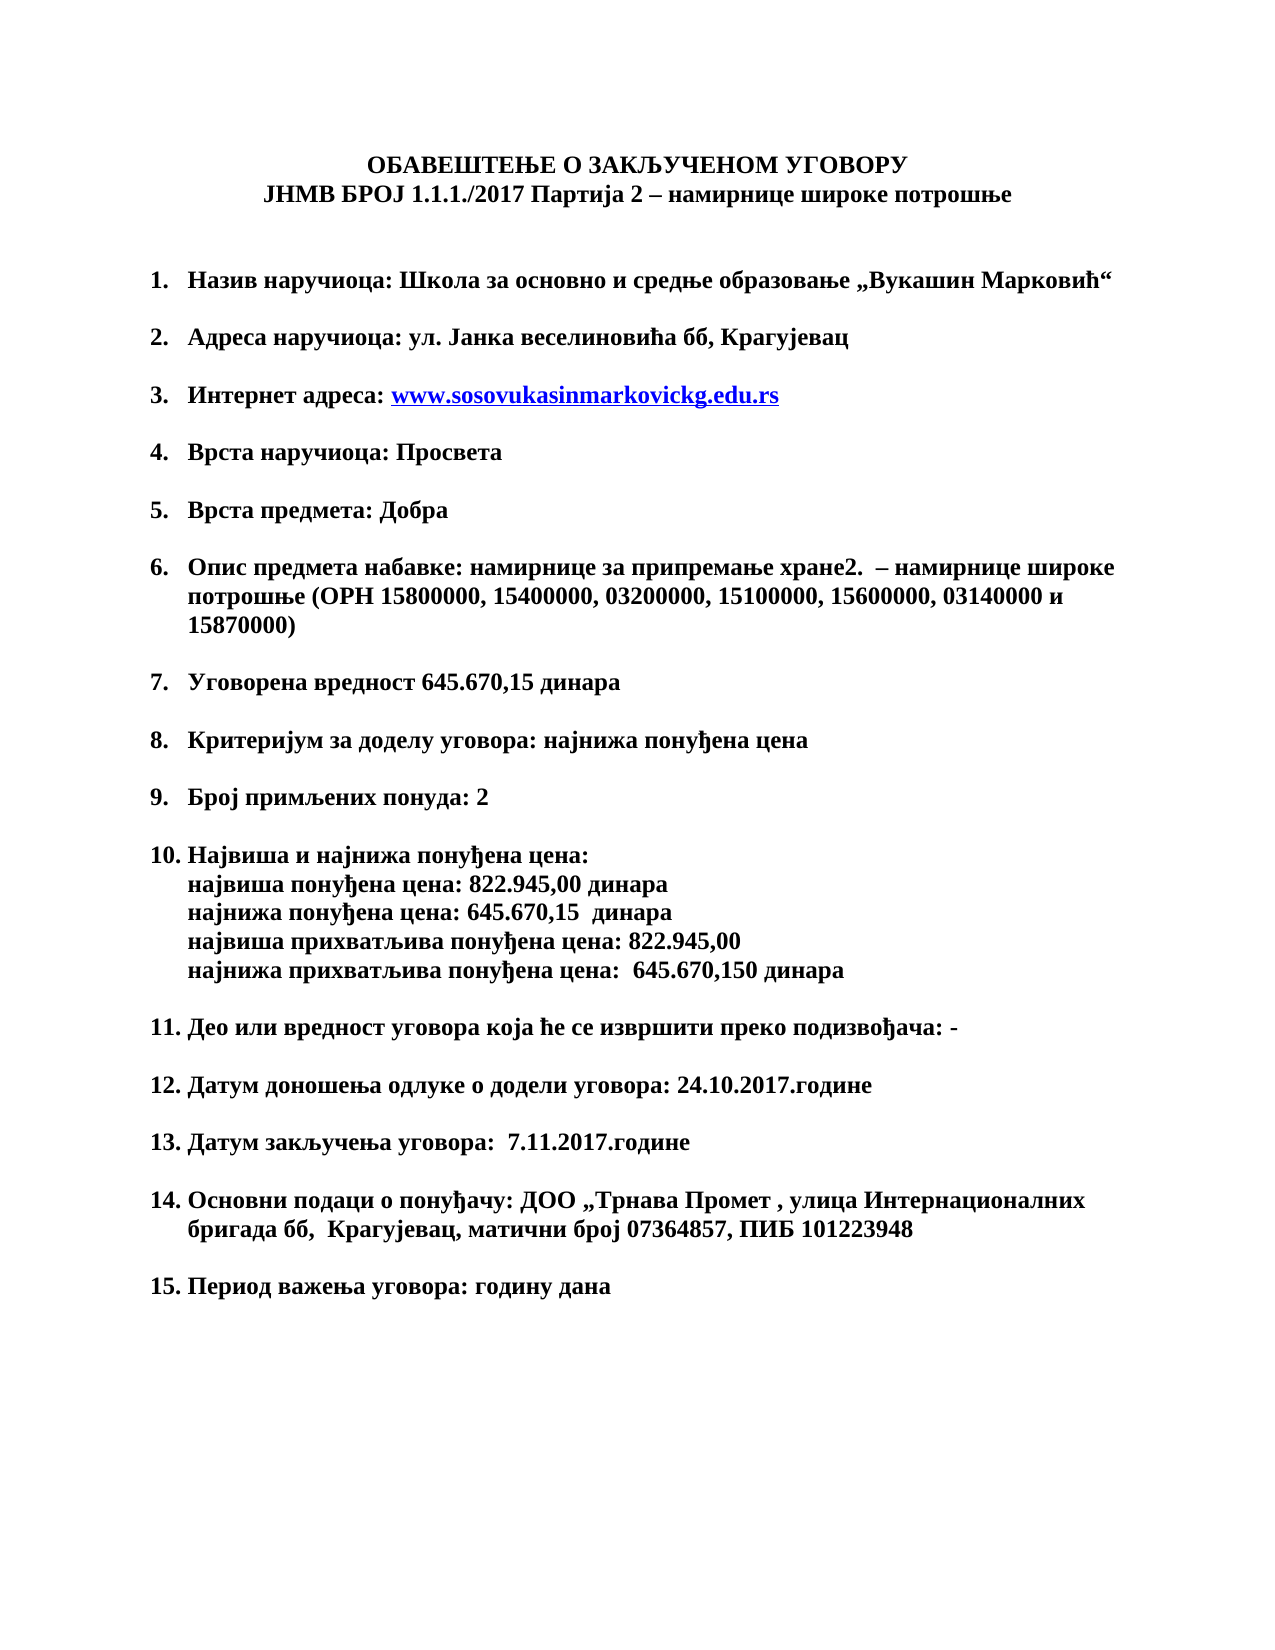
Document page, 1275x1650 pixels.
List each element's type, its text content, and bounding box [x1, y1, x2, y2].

list Основни подаци о понуђачу: ДОО „Трнава Промет , улица Интернационалних бригада бб, Крагујевац, матични број 07364857, ПИБ 101223948 [150, 1185, 1125, 1242]
list Највиша и најнижа понуђена цена: [150, 840, 1125, 869]
list највиша прихватљива понуђена цена: 822.945,00 [187, 926, 1125, 955]
list Датум доношења одлуке о додели уговора: 24.10.2017.године [150, 1070, 1125, 1099]
list најнижа понуђена цена: 645.670,15 динара [187, 897, 1125, 926]
list Критеријум за доделу уговора: најнижа понуђена цена [150, 725, 1125, 754]
list Број примљених понуда: 2 [150, 782, 1125, 811]
list Део или вредност уговора која ће се извршити преко подизвођача: - [150, 1012, 1125, 1041]
list Адреса наручиоца: ул. Јанка веселиновића бб, Крагујевац [150, 322, 1125, 351]
text ЈНМВ БРОЈ 1.1.1./2017 Партија 2 – намирнице широке потрошње [150, 179, 1125, 207]
text ОБАВЕШТЕЊЕ О ЗАКЉУЧЕНОМ УГОВОРУ [150, 150, 1125, 179]
list Интернет адреса: www.sosovukasinmarkovickg.edu.rs [150, 380, 1125, 409]
list Врста наручиоца: Просвета [150, 437, 1125, 466]
list Назив наручиоца: Школа за основно и средње образовање „Вукашин Марковић“ [150, 265, 1125, 294]
list најнижа прихватљива понуђена цена: 645.670,150 динара [187, 955, 1125, 984]
list Врста предмета: Добра [150, 495, 1125, 524]
list Датум закључења уговора: 7.11.2017.године [150, 1127, 1125, 1156]
list Период важења уговора: годину дана [150, 1271, 1125, 1300]
list Уговорена вредност 645.670,15 динара [150, 667, 1125, 696]
list Опис предмета набавке: намирнице за припремање хране2. – намирнице широке потрошње (ОРН 15800000, 15400000, 03200000, 15100000, 15600000, 03140000 и 15870000) [150, 552, 1125, 639]
text највиша понуђена цена: 822.945,00 динара [150, 869, 1125, 897]
